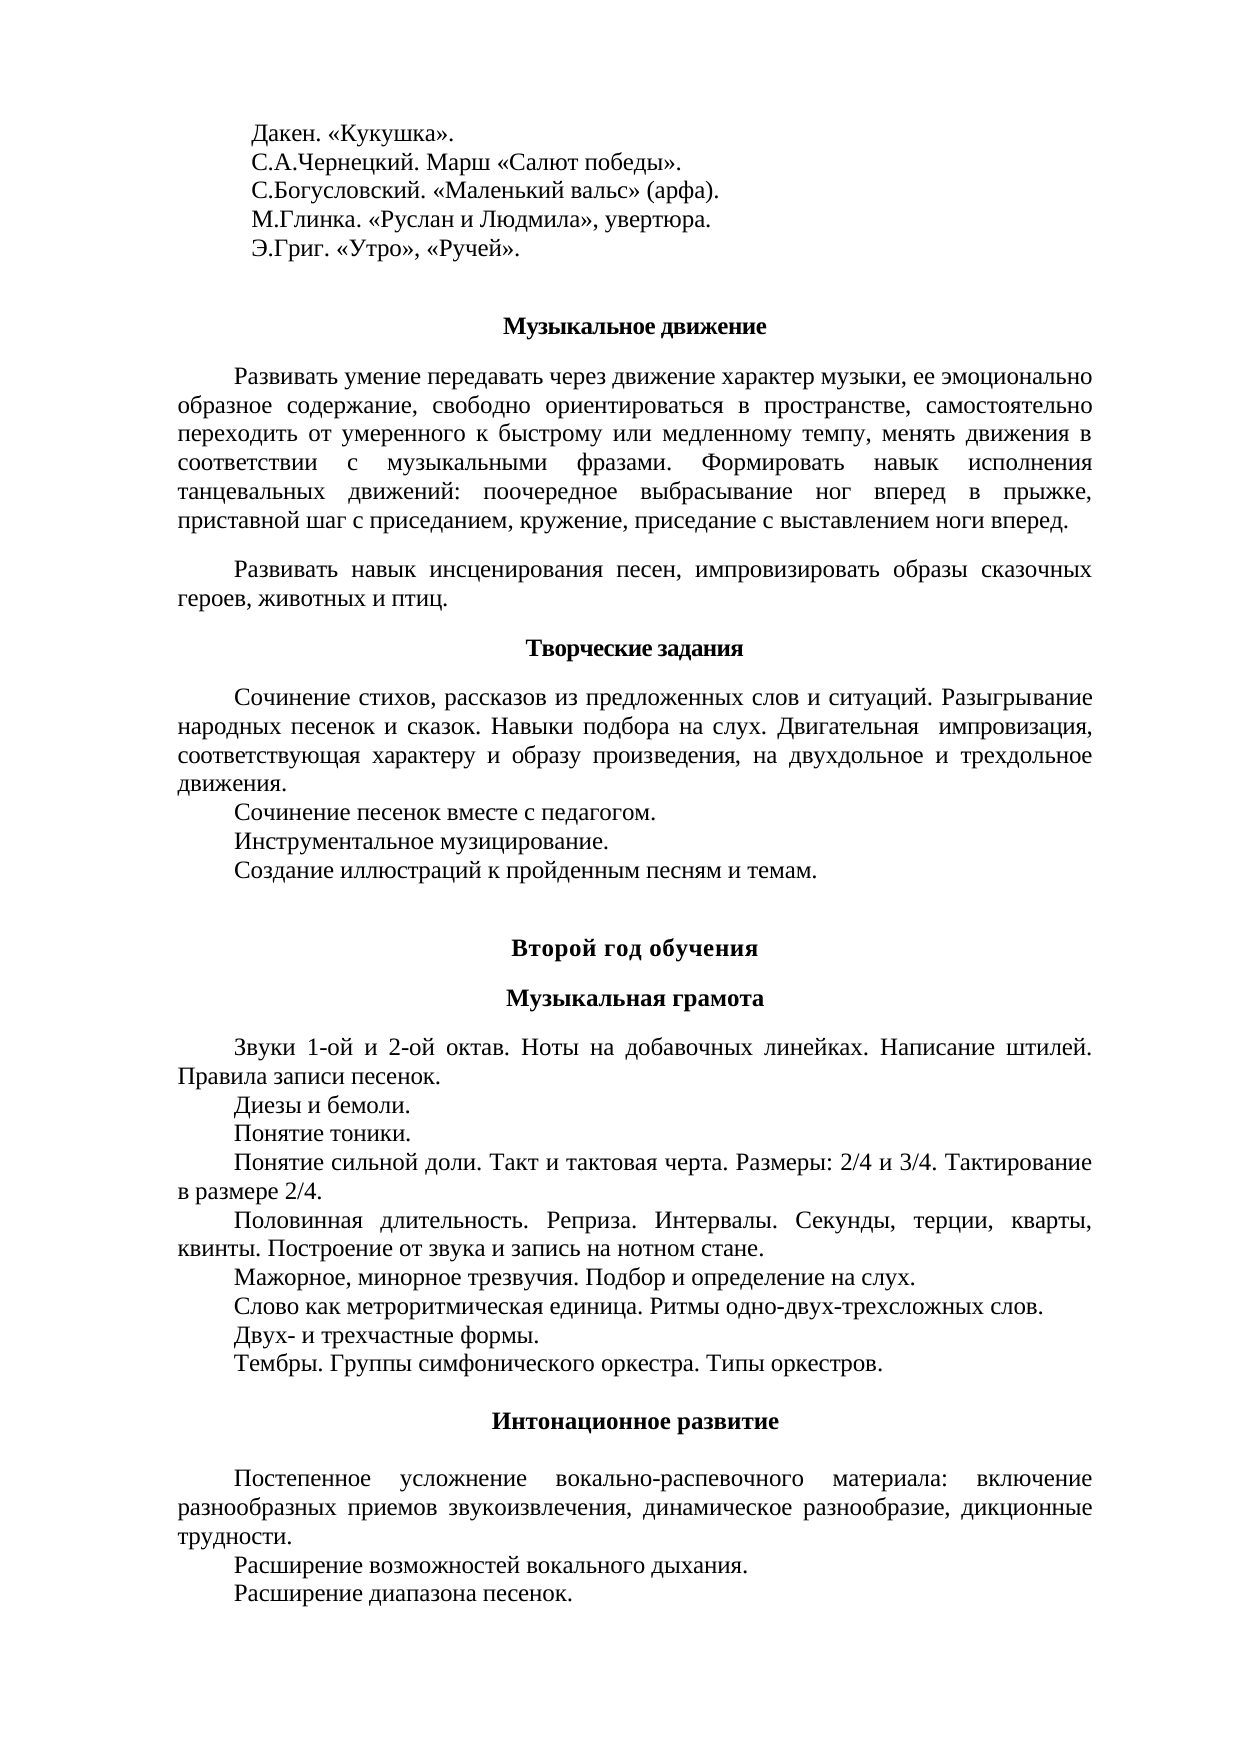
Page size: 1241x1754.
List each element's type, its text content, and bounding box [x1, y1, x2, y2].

text Сочинение песенок вместе с педагогом. [177, 797, 1093, 826]
text Творческие задания [177, 633, 1093, 661]
text Э.Григ. «Утро», «Ручей». [177, 233, 1093, 262]
text Половинная длительность. Реприза. Интервалы. Секунды, терции, кварты, квинты. Построение от звука и запись на нотном стане. [177, 1205, 1093, 1262]
text Тембры. Группы симфонического оркестра. Типы оркестров. [177, 1348, 1093, 1377]
text Музыкальное движение [177, 311, 1093, 340]
text Развивать умение передавать через движение характер музыки, ее эмоционально образное содержание, свободно ориентироваться в пространстве, самостоятельно переходить от умеренного к быстрому или медленному темпу, менять движения в соответствии с музыкальными фразами. Формировать навык исполнения танцевальных движений: поочередное выбрасывание ног вперед в прыжке, приставной шаг с приседанием, кружение, приседание с выставлением ноги вперед. [177, 361, 1093, 533]
text Музыкальная грамота [177, 983, 1093, 1011]
text Мажорное, минорное трезвучия. Подбор и определение на слух. [177, 1262, 1093, 1291]
text Понятие сильной доли. Такт и тактовая черта. Размеры: 2/4 и 3/4. Тактирование в размере 2/4. [177, 1147, 1093, 1205]
text Сочинение стихов, рассказов из предложенных слов и ситуаций. Разыгрывание народных песенок и сказок. Навыки подбора на слух. Двигательная импровизация, соответствующая характеру и образу произведения, на двухдольное и трехдольное движения. [177, 682, 1093, 797]
text Расширение диапазона песенок. [177, 1578, 1093, 1607]
text Дакен. «Кукушка». [177, 118, 1093, 147]
text Слово как метроритмическая единица. Ритмы одно-двух-трехсложных слов. [177, 1291, 1093, 1320]
text Диезы и бемоли. [177, 1090, 1093, 1118]
text Инструментальное музицирование. [177, 826, 1093, 855]
text Развивать навык инсценирования песен, импровизировать образы сказочных героев, животных и птиц. [177, 554, 1093, 612]
text Второй год обучения [177, 933, 1093, 962]
text Создание иллюстраций к пройденным песням и темам. [177, 855, 1093, 883]
text Интонационное развитие [178, 1406, 1093, 1435]
text Расширение возможностей вокального дыхания. [177, 1550, 1093, 1578]
text Постепенное усложнение вокально-распевочного материала: включение разнообразных приемов звукоизвлечения, динамическое разнообразие, дикционные трудности. [177, 1463, 1093, 1550]
text М.Глинка. «Руслан и Людмила», увертюра. [177, 204, 1093, 233]
text С.А.Чернецкий. Марш «Салют победы». [177, 147, 1093, 176]
text Понятие тоники. [177, 1118, 1093, 1147]
text Двух- и трехчастные формы. [177, 1320, 1093, 1348]
text Звуки 1-ой и 2-ой октав. Ноты на добавочных линейках. Написание штилей. Правила записи песенок. [177, 1032, 1093, 1090]
text С.Богусловский. «Маленький вальс» (арфа). [177, 176, 1093, 204]
